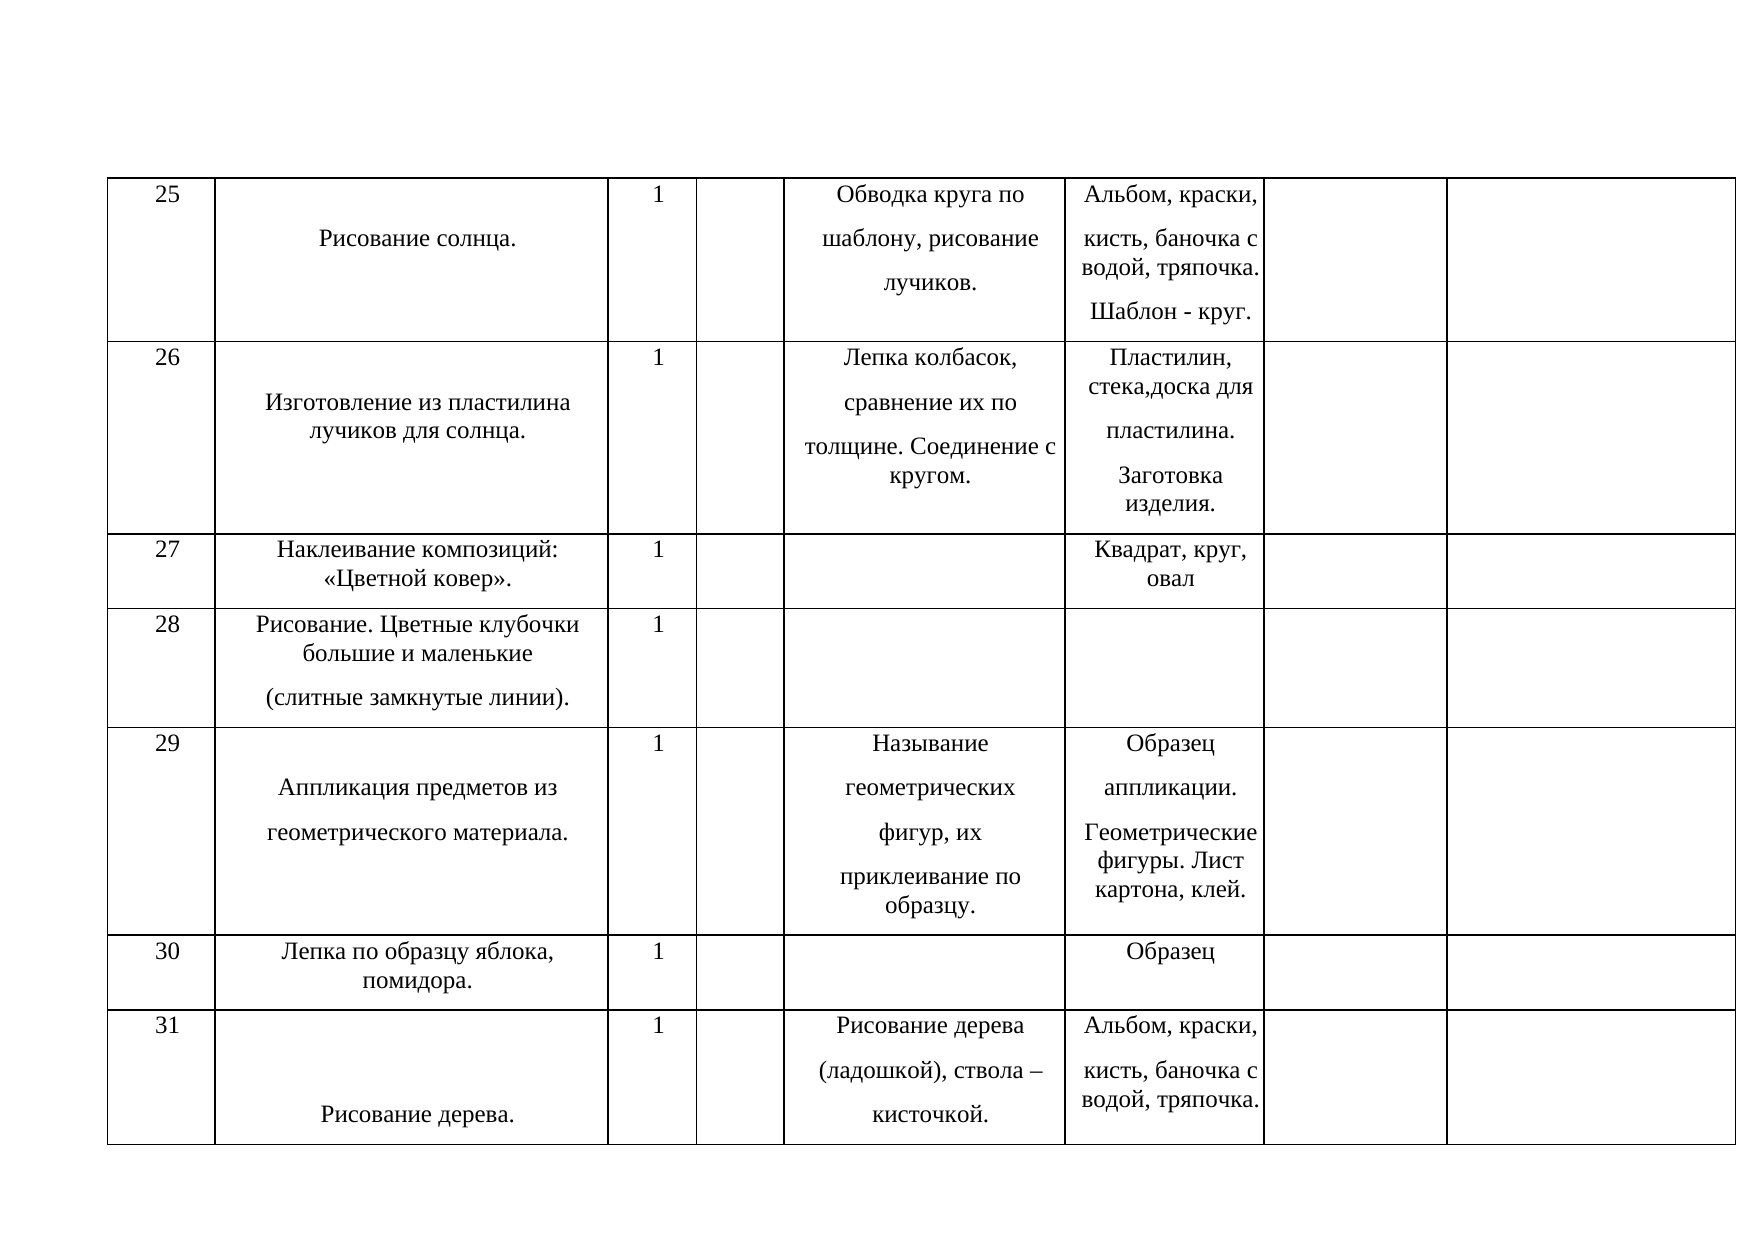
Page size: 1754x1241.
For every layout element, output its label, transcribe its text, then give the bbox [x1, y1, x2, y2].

table_cell [697, 609, 783, 727]
table_cell [697, 728, 783, 934]
table_cell Изготовление из пластилина лучиков для солнца. [216, 342, 607, 533]
table_cell [1448, 1011, 1735, 1144]
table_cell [1066, 1011, 1263, 1144]
table_cell Лепка по образцу яблока, помидора. [216, 936, 607, 1009]
table_cell 30 [108, 936, 214, 1009]
table_cell [1066, 609, 1263, 727]
table_cell [1448, 535, 1735, 607]
table_cell Рисование дерева. [216, 1011, 607, 1144]
table_cell 27 [108, 535, 214, 607]
table_cell [1448, 342, 1735, 533]
table_cell Образец аппликации. Геометрические фигуры. Лист картона, клей. [1066, 728, 1263, 934]
table_cell Наклеивание композиций: «Цветной ковер». [216, 535, 607, 607]
table_cell [1265, 1011, 1446, 1144]
table_cell [697, 936, 783, 1009]
table_cell Пластилин, стека,доска для пластилина. Заготовка изделия. [1066, 342, 1263, 533]
table_cell 1 [609, 179, 696, 341]
table_cell [785, 535, 1064, 607]
table_cell [785, 936, 1064, 1009]
table_cell [1448, 728, 1735, 934]
table_cell 25 [108, 179, 214, 341]
table_cell [785, 609, 1064, 727]
table_cell [1265, 936, 1446, 1009]
table_cell Альбом, краски, кисть, баночка с водой, тряпочка. Шаблон - круг. [1066, 179, 1263, 341]
table_cell [1448, 609, 1735, 727]
table_cell [1265, 728, 1446, 934]
table_cell 1 [609, 535, 696, 607]
table_cell 26 [108, 342, 214, 533]
table_cell 1 [609, 342, 696, 533]
table_cell Рисование. Цветные клубочки большие и маленькие (слитные замкнутые линии). [216, 609, 607, 727]
table_cell 29 [108, 728, 214, 934]
table_cell [1448, 936, 1735, 1009]
table_cell 1 [609, 728, 696, 934]
table_cell Лепка колбасок, сравнение их по толщине. Соединение с кругом. [785, 342, 1064, 533]
table_cell [1265, 609, 1446, 727]
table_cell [785, 1011, 1064, 1144]
table_cell 28 [108, 609, 214, 727]
table_cell Рисование солнца. [216, 179, 607, 341]
table_cell Образец [1066, 936, 1263, 1009]
table_cell [1448, 179, 1735, 341]
table_cell [697, 1011, 783, 1144]
table_cell [697, 535, 783, 607]
table_cell [697, 342, 783, 533]
table_cell Обводка круга по шаблону, рисование лучиков. [785, 179, 1064, 341]
table_cell Квадрат, круг, овал [1066, 535, 1263, 607]
table_cell Называние геометрических фигур, их приклеивание по образцу. [785, 728, 1064, 934]
table_cell Аппликация предметов из геометрического материала. [216, 728, 607, 934]
table_cell [1265, 342, 1446, 533]
table_cell 1 [609, 1011, 696, 1144]
table_cell [1265, 535, 1446, 607]
table_cell 1 [609, 936, 696, 1009]
table_cell [1265, 179, 1446, 341]
table_cell 1 [609, 609, 696, 727]
table_cell 31 [108, 1011, 214, 1144]
table_cell [697, 179, 783, 341]
